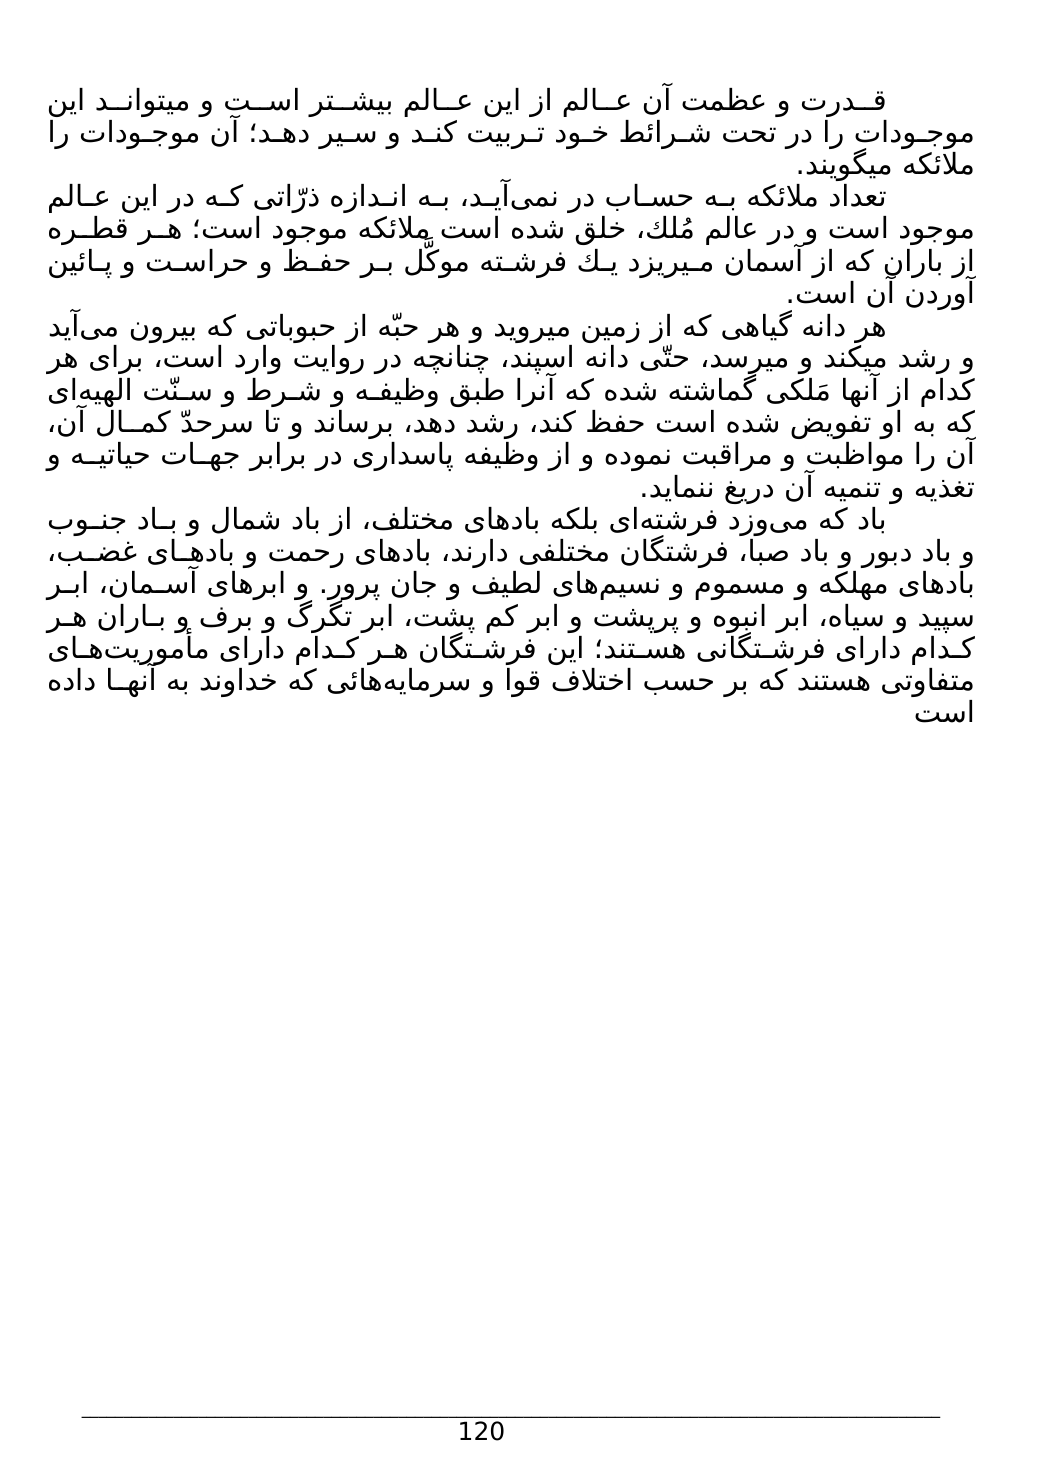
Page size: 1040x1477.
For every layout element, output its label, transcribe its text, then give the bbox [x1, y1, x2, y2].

text قدرت و عظمت آن عالم از این عالم بیشتر است و میتواند این موجودات را در تحت شرائط خود تربیت كند و سیر دهد؛ آن موجودات را ملائكه میگویند. [47, 84, 975, 181]
text تعداد ملائكه به حساب در نمى‌آید، به اندازه ذرّاتى كه در این عالم موجود است و در عالم مُلك، خلق شده است ملائكه موجود است؛ هر قطره از باران كه از آسمان میریزد یك فرشته موكَّل بر حفظ و حراست و پائین آوردن آن است. [47, 181, 975, 310]
text باد كه مى‌وزد فرشته‌اى بلكه بادهاى مختلف، از باد شمال و باد جنوب و باد دبور و باد صبا، فرشتگان مختلفى دارند، بادهاى رحمت و بادهاى غضب، بادهاى مهلكه و مسموم و نسیم‌هاى لطیف و جان پرور. و ابرهاى آسمان، ابر سپید و سیاه، ابر انبوه و پرپشت و ابر كم پشت، ابر تگرگ و برف و باران هر كدام داراى فرشتگانى هستند؛ این فرشتگان هر كدام داراى مأموریت‌هاى متفاوتى هستند كه بر حسب اختلاف قوا و سرمایه‌هائى كه خداوند به آنها داده است‌ [47, 504, 975, 730]
text هر دانه گیاهى كه از زمین میروید و هر حبّه از حبوباتى كه بیرون مى‌آید و رشد میكند و میرسد، حتّى دانه اسپند، چنانچه در روایت وارد است، براى هر كدام از آنها مَلكى گماشته شده كه آنرا طبق وظیفه و شرط و سنّت الهیه‌اى كه به او تفویض شده است حفظ كند، رشد دهد، برساند و تا سرحدّ كمال آن، آن را مواظبت و مراقبت نموده و از وظیفه پاسدارى در برابر جهات حیاتیه و تغذیه و تنمیه آن دریغ ننماید. [47, 310, 975, 504]
